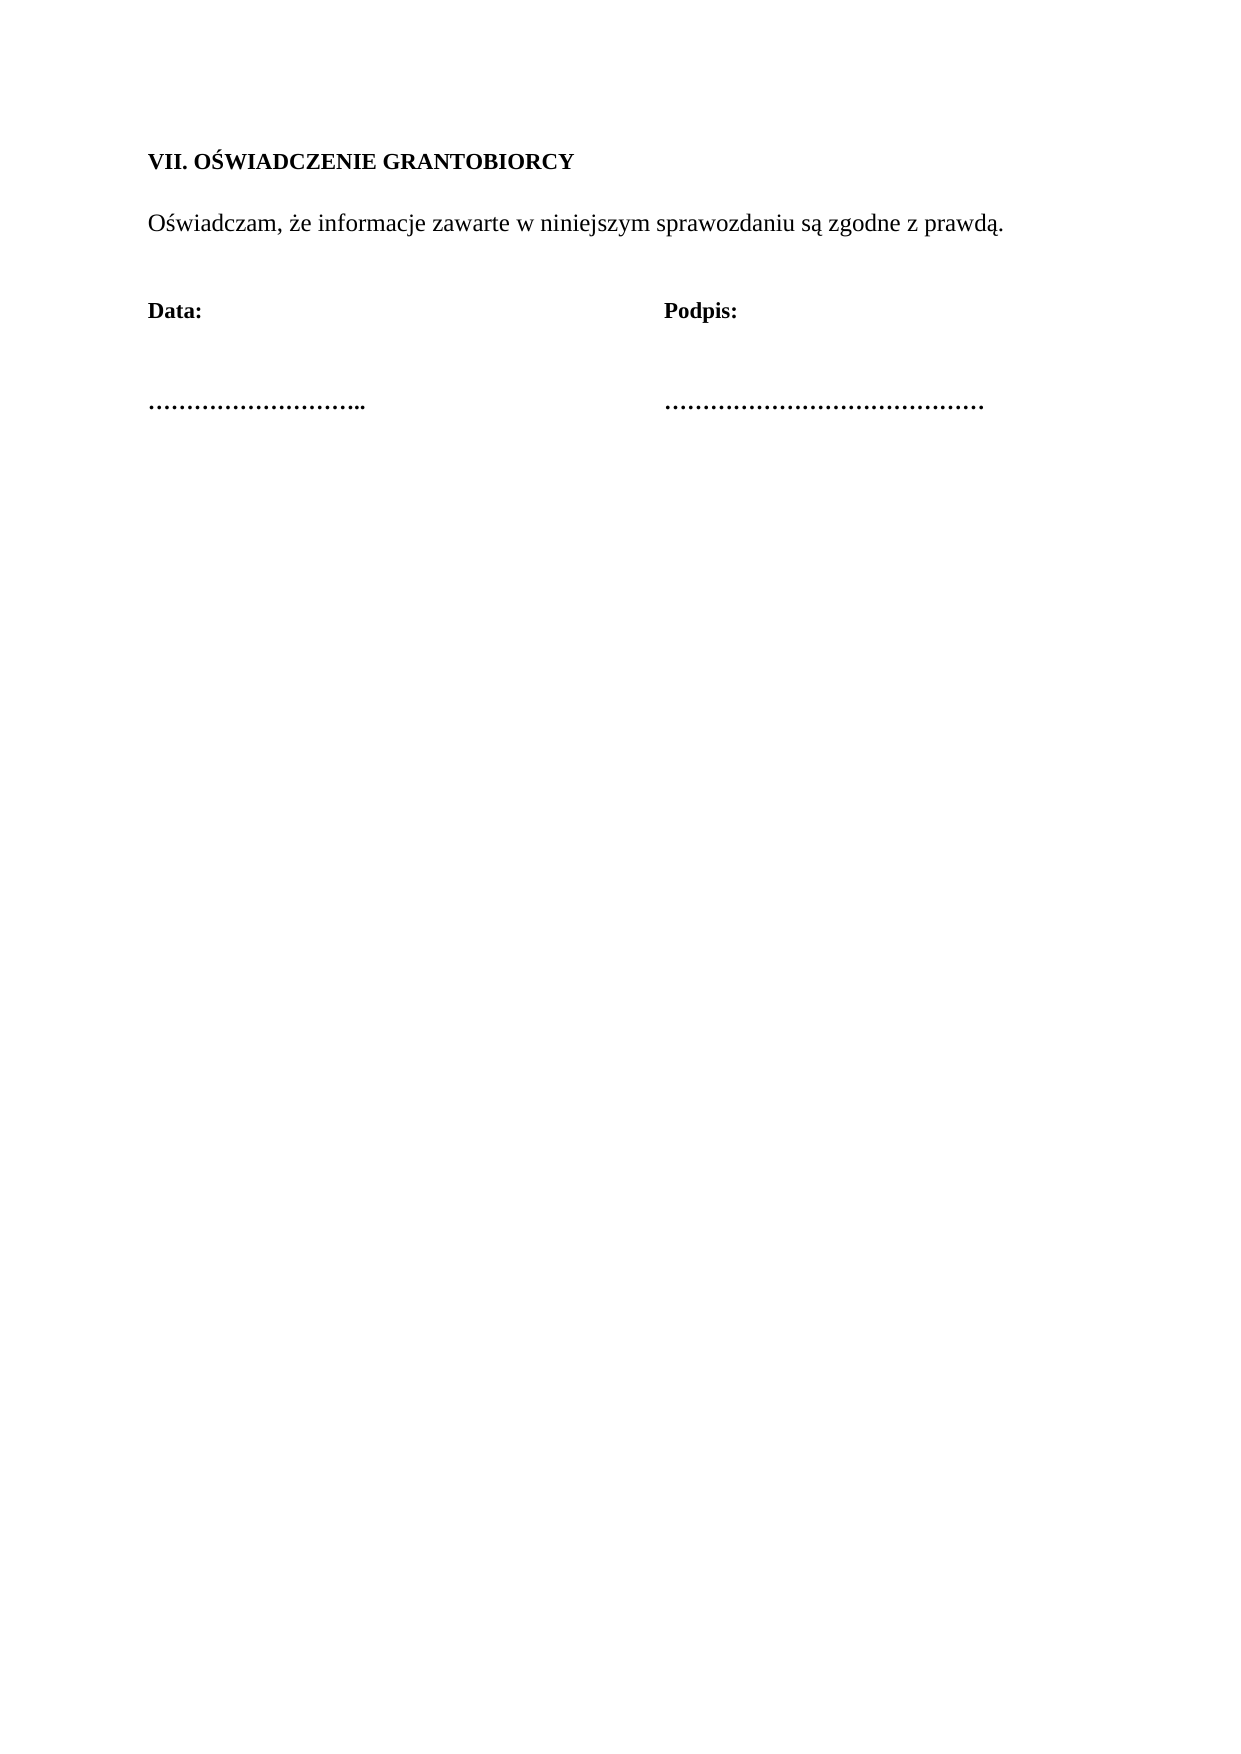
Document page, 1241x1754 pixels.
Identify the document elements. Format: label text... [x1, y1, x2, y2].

text ……………………….. …………………………………… [148, 388, 1092, 414]
text VII. OŚWIADCZENIE GRANTOBIORCY [148, 148, 1092, 174]
text Oświadczam, że informacje zawarte w niniejszym sprawozdaniu są zgodne z prawdą. [148, 208, 1092, 237]
text Data: Podpis: [148, 297, 1092, 354]
